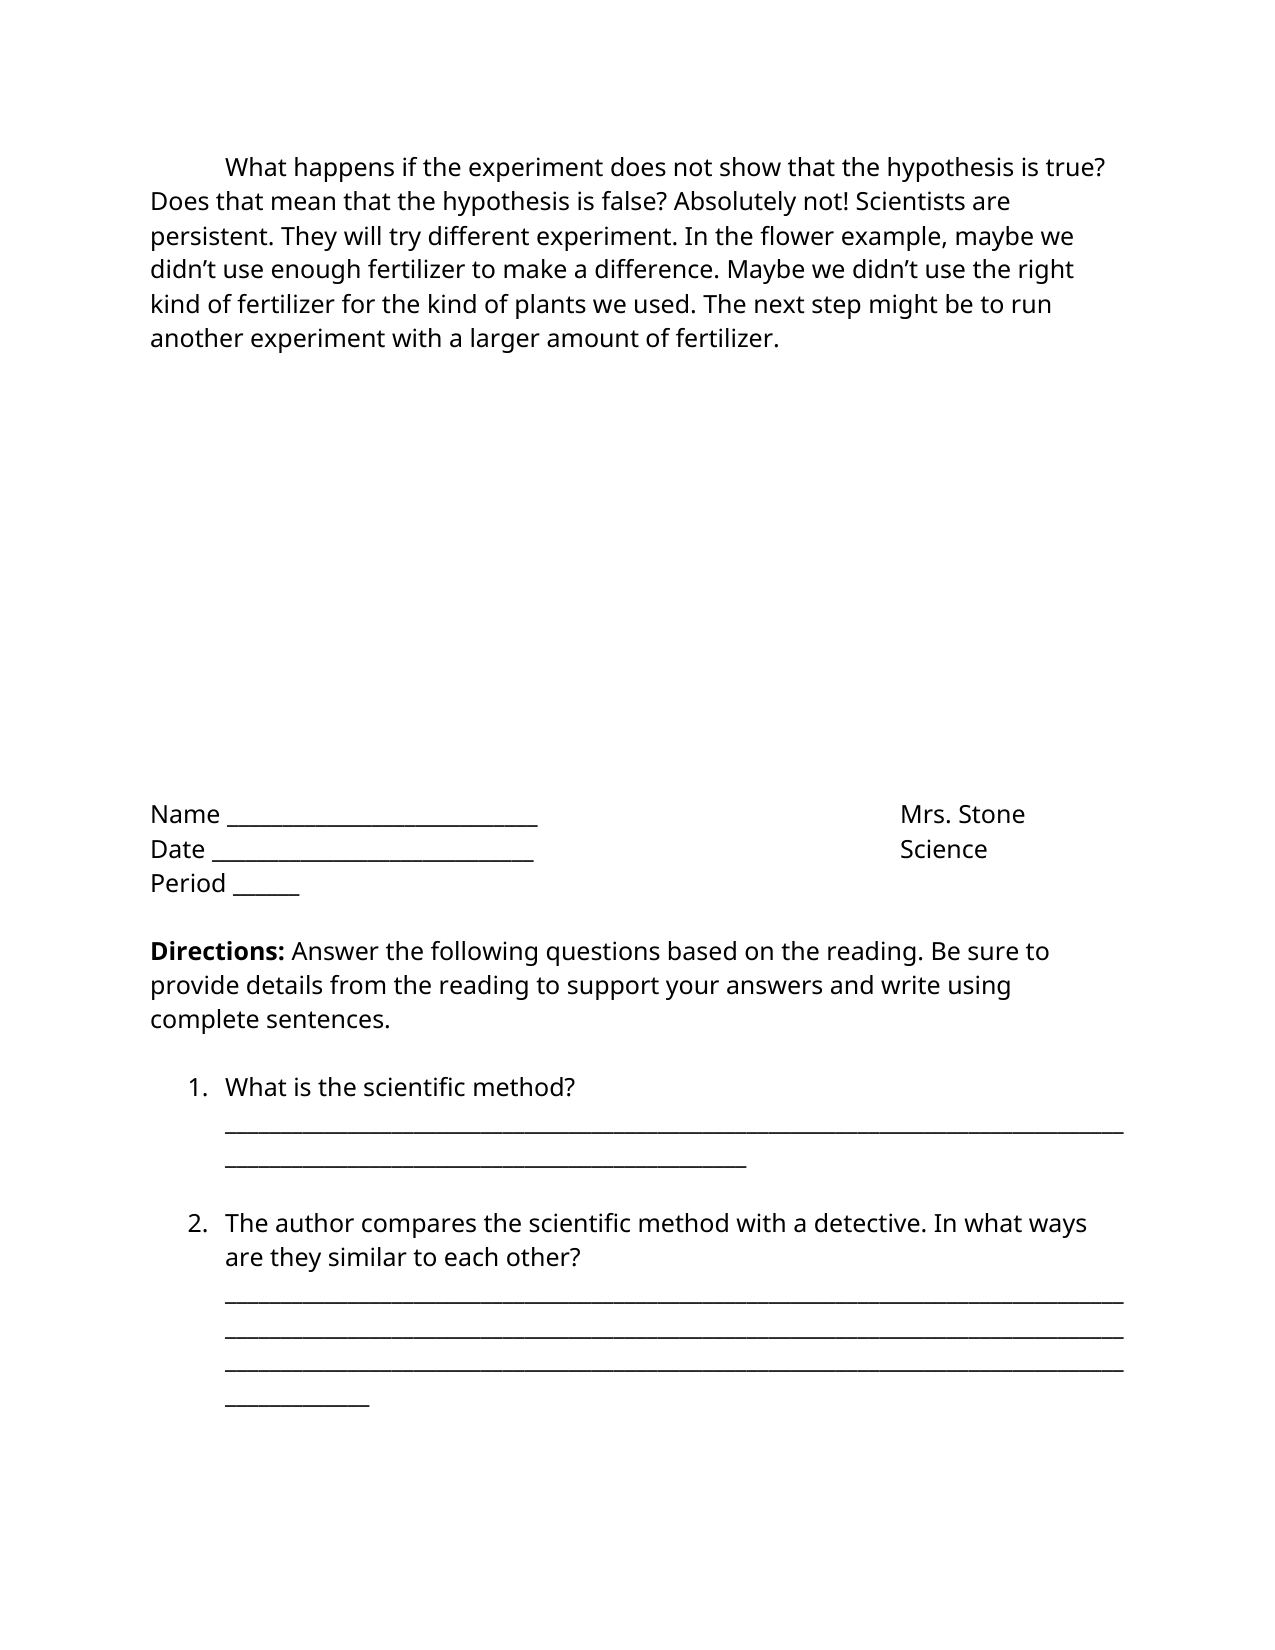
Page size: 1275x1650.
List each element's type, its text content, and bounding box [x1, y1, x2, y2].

list What is the scientific method? ________________________________________________________________________________________________________________________________ [187, 1070, 1125, 1172]
text Period ______ [150, 865, 1125, 899]
list The author compares the scientific method with a detective. In what ways are they similar to each other? ________________________________________________________________________________________________________________________________________________________________________________________________________________________________________________________________ [187, 1206, 1125, 1410]
text What happens if the experiment does not show that the hypothesis is true? Does that mean that the hypothesis is false? Absolutely not! Scientists are persistent. They will try different experiment. In the flower example, maybe we didn’t use enough fertilizer to make a difference. Maybe we didn’t use the right kind of fertilizer for the kind of plants we used. The next step might be to run another experiment with a larger amount of fertilizer. [150, 150, 1125, 354]
text Directions: Answer the following questions based on the reading. Be sure to provide details from the reading to support your answers and write using complete sentences. [150, 933, 1125, 1036]
text Date _____________________________ Science [150, 831, 1125, 865]
text Name ____________________________ Mrs. Stone [150, 797, 1125, 831]
